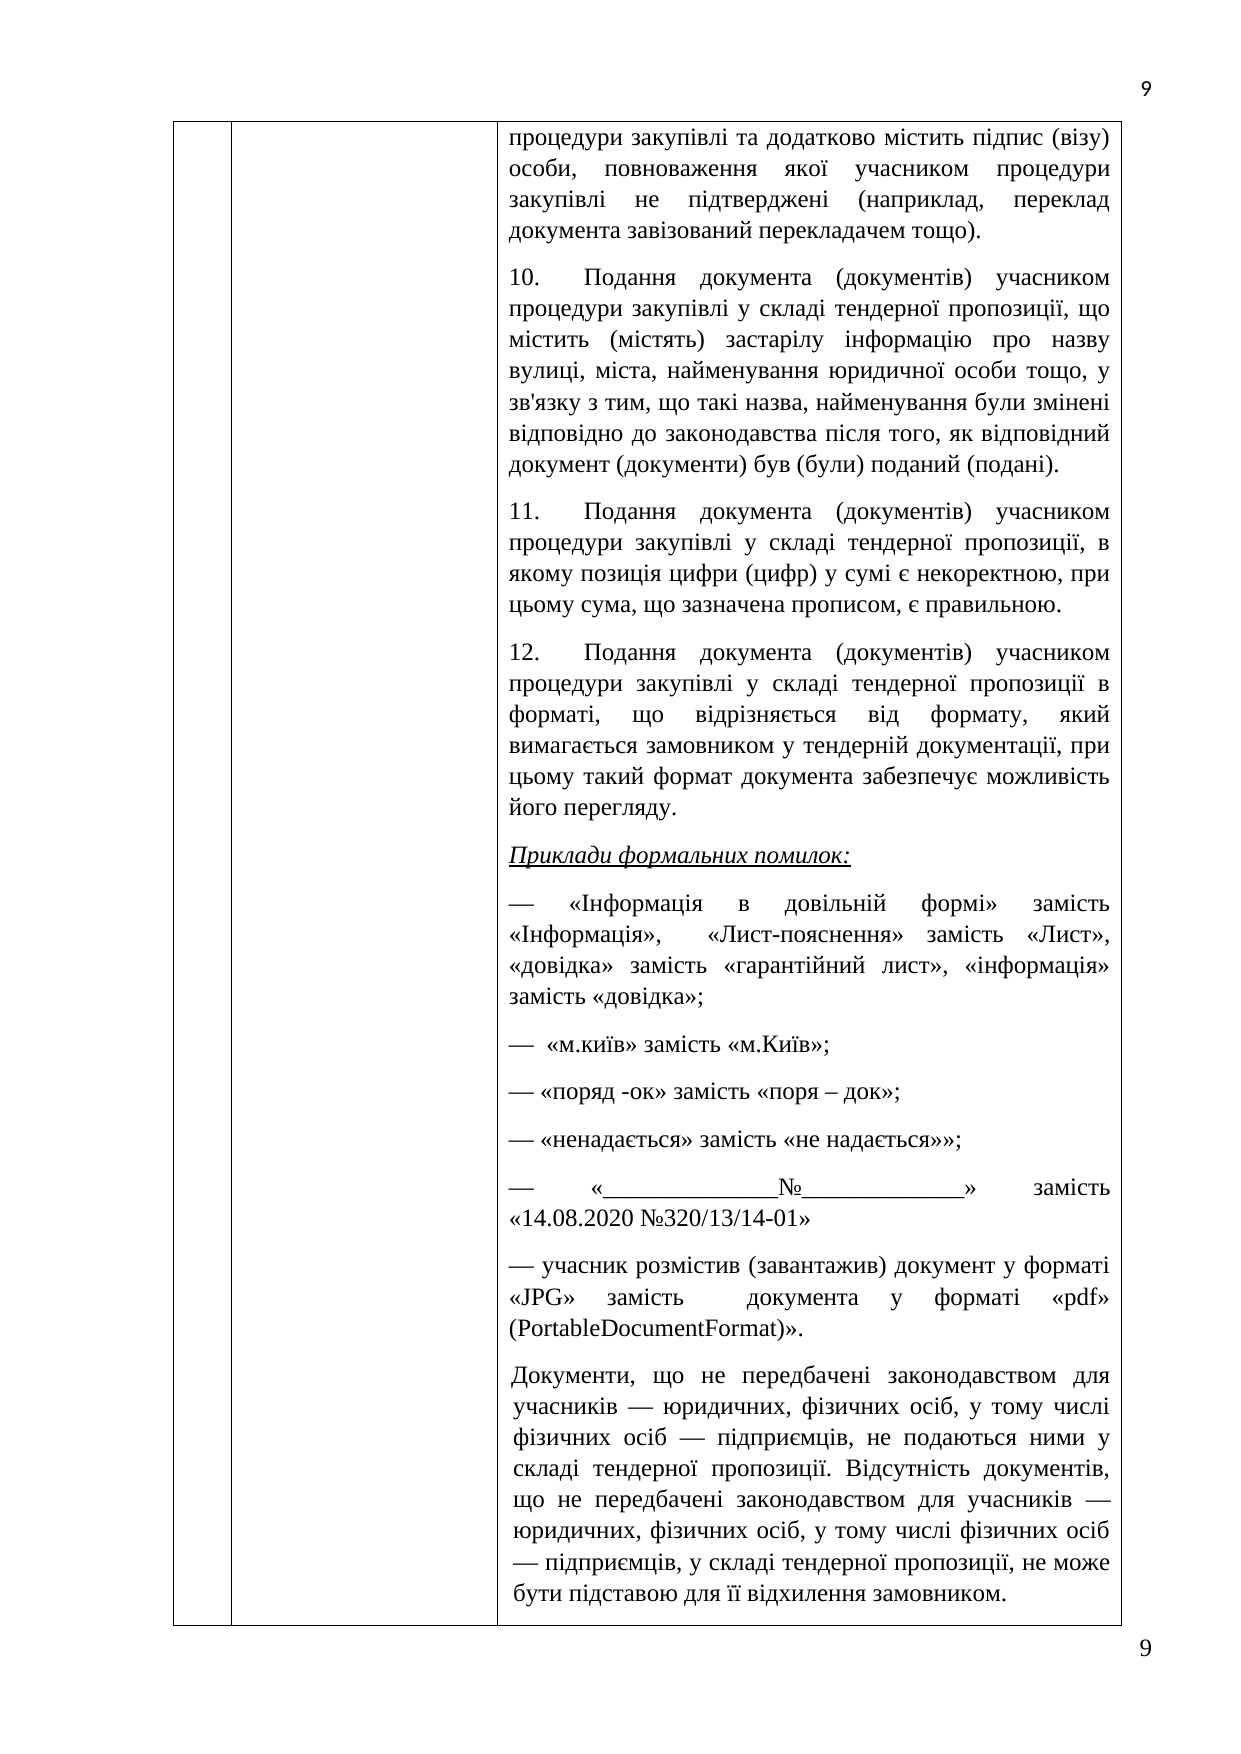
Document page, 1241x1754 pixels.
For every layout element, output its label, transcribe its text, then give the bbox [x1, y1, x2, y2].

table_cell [498, 122, 1121, 1625]
table_cell 1 [174, 122, 231, 1625]
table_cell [232, 122, 497, 1625]
